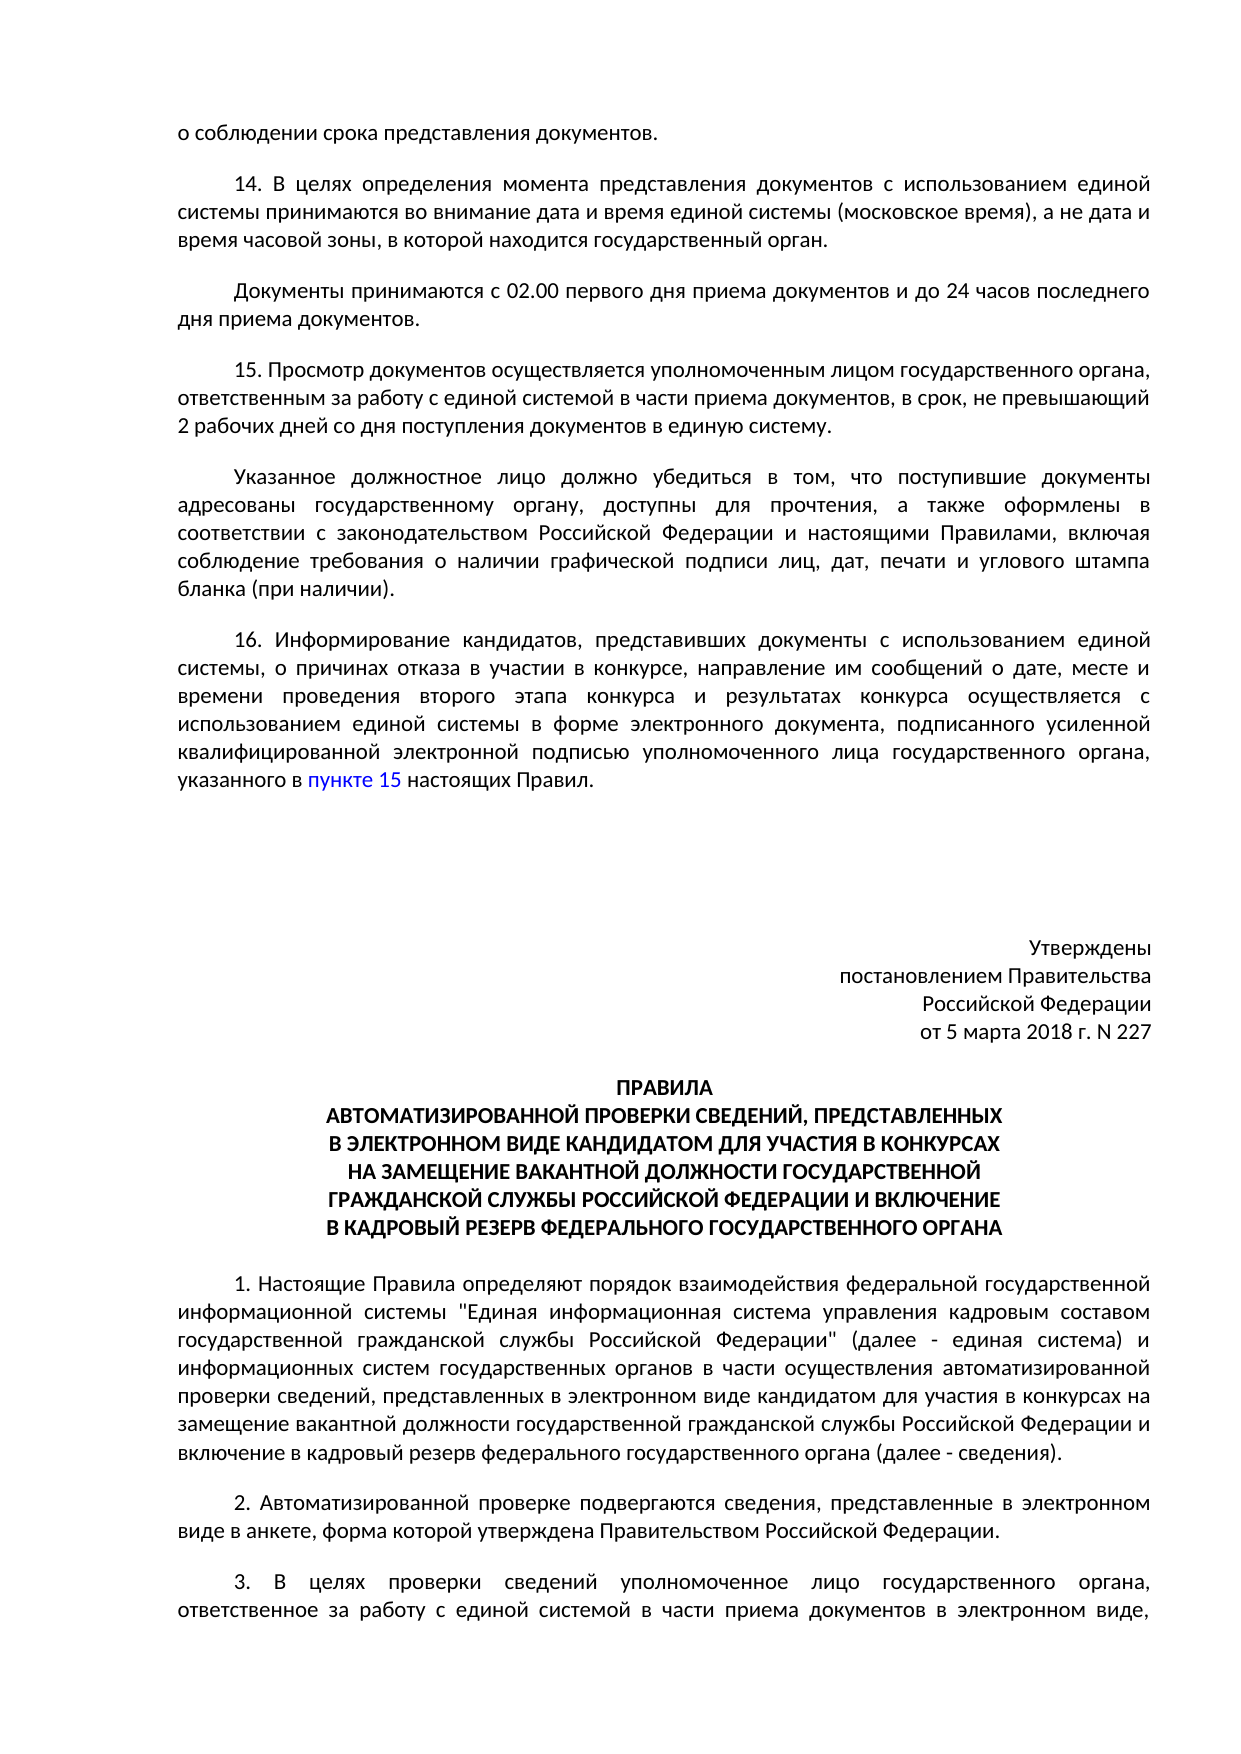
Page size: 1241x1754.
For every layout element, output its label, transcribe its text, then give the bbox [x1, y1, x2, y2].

text постановлением Правительства [177, 961, 1152, 989]
text 14. В целях определения момента представления документов с использованием единой системы принимаются во внимание дата и время единой системы (московское время), а не дата и время часовой зоны, в которой находится государственный орган. [177, 169, 1152, 253]
title ГРАЖДАНСКОЙ СЛУЖБЫ РОССИЙСКОЙ ФЕДЕРАЦИИ И ВКЛЮЧЕНИЕ [177, 1185, 1152, 1213]
text 2. Автоматизированной проверке подвергаются сведения, представленные в электронном виде в анкете, форма которой утверждена Правительством Российской Федерации. [177, 1488, 1152, 1544]
title В ЭЛЕКТРОННОМ ВИДЕ КАНДИДАТОМ ДЛЯ УЧАСТИЯ В КОНКУРСАХ [177, 1129, 1152, 1157]
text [177, 1567, 1152, 1623]
title АВТОМАТИЗИРОВАННОЙ ПРОВЕРКИ СВЕДЕНИЙ, ПРЕДСТАВЛЕННЫХ [177, 1101, 1152, 1129]
text от 5 марта 2018 г. N 227 [177, 1017, 1152, 1045]
text Утверждены [177, 933, 1152, 961]
text 15. Просмотр документов осуществляется уполномоченным лицом государственного органа, ответственным за работу с единой системой в части приема документов, в срок, не превышающий 2 рабочих дней со дня поступления документов в единую систему. [177, 355, 1152, 439]
text 16. Информирование кандидатов, представивших документы с использованием единой системы, о причинах отказа в участии в конкурсе, направление им сообщений о дате, месте и времени проведения второго этапа конкурса и результатах конкурса осуществляется с использованием единой системы в форме электронного документа, подписанного усиленной квалифицированной электронной подписью уполномоченного лица государственного органа, указанного в пункте 15 настоящих Правил. [177, 625, 1152, 793]
title ПРАВИЛА [177, 1073, 1152, 1101]
text Российской Федерации [177, 989, 1152, 1017]
text Указанное должностное лицо должно убедиться в том, что поступившие документы адресованы государственному органу, доступны для прочтения, а также оформлены в соответствии с законодательством Российской Федерации и настоящими Правилами, включая соблюдение требования о наличии графической подписи лиц, дат, печати и углового штампа бланка (при наличии). [177, 462, 1152, 602]
title НА ЗАМЕЩЕНИЕ ВАКАНТНОЙ ДОЛЖНОСТИ ГОСУДАРСТВЕННОЙ [177, 1157, 1152, 1185]
text Документы принимаются с 02.00 первого дня приема документов и до 24 часов последнего дня приема документов. [177, 276, 1152, 332]
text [177, 118, 1152, 146]
text 1. Настоящие Правила определяют порядок взаимодействия федеральной государственной информационной системы "Единая информационная система управления кадровым составом государственной гражданской службы Российской Федерации" (далее - единая система) и информационных систем государственных органов в части осуществления автоматизированной проверки сведений, представленных в электронном виде кандидатом для участия в конкурсах на замещение вакантной должности государственной гражданской службы Российской Федерации и включение в кадровый резерв федерального государственного органа (далее - сведения). [177, 1269, 1152, 1466]
title В КАДРОВЫЙ РЕЗЕРВ ФЕДЕРАЛЬНОГО ГОСУДАРСТВЕННОГО ОРГАНА [177, 1213, 1152, 1241]
